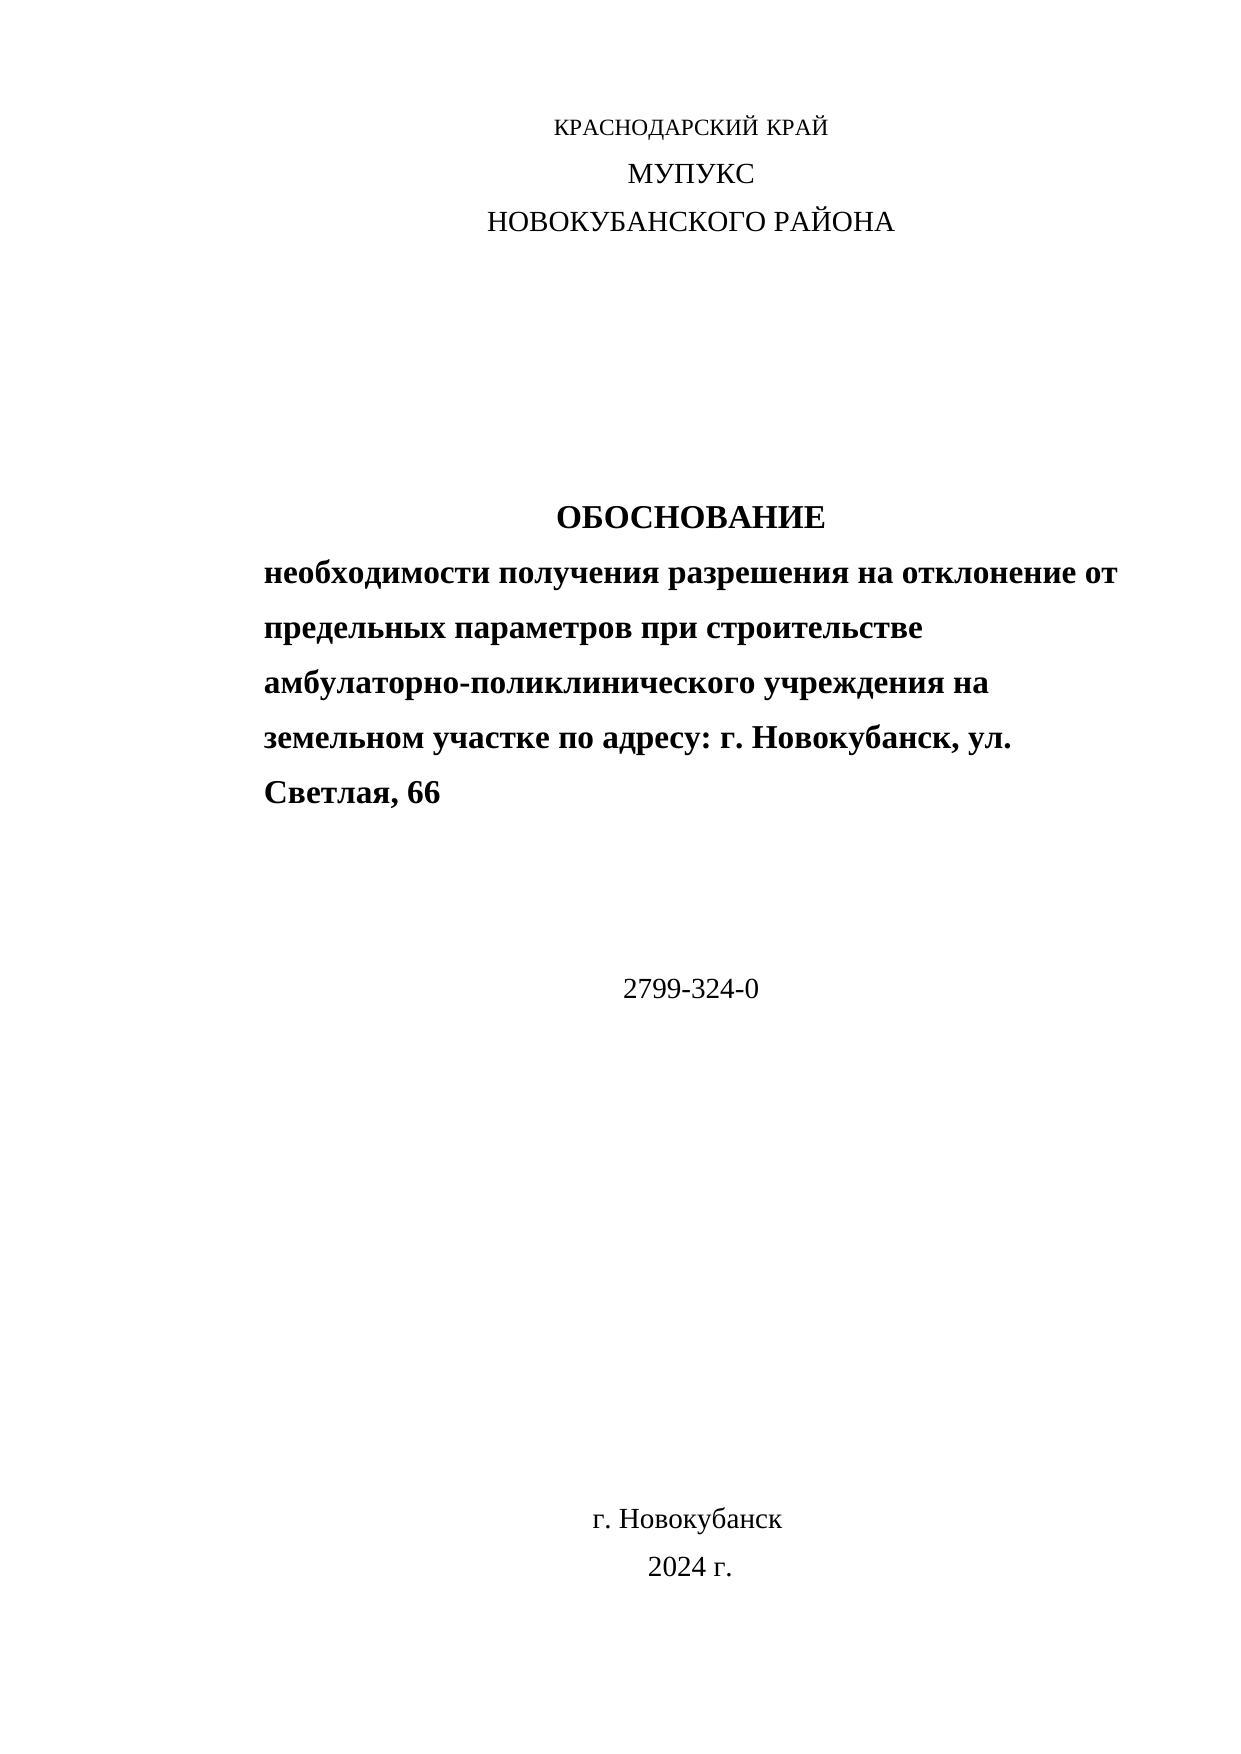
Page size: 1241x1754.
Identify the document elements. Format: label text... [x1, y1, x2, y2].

text г. Новокубанск [592, 1490, 788, 1538]
text необходимости получения разрешения на отклонение от предельных параметров при строительстве амбулаторно-поликлинического учреждения на земельном участке по адресу: г. Новокубанск, ул. Светлая, 66 [264, 539, 1122, 814]
text краснодарский край [264, 97, 1118, 145]
text НОВОКУБАНСКОГО РАЙОНА [264, 193, 1118, 241]
text МУПУКС [264, 145, 1118, 193]
text 2024 г. [592, 1538, 788, 1586]
text ОБОСНОВАНИЕ [264, 484, 1118, 539]
text 2799-324-0 [264, 975, 1118, 1004]
